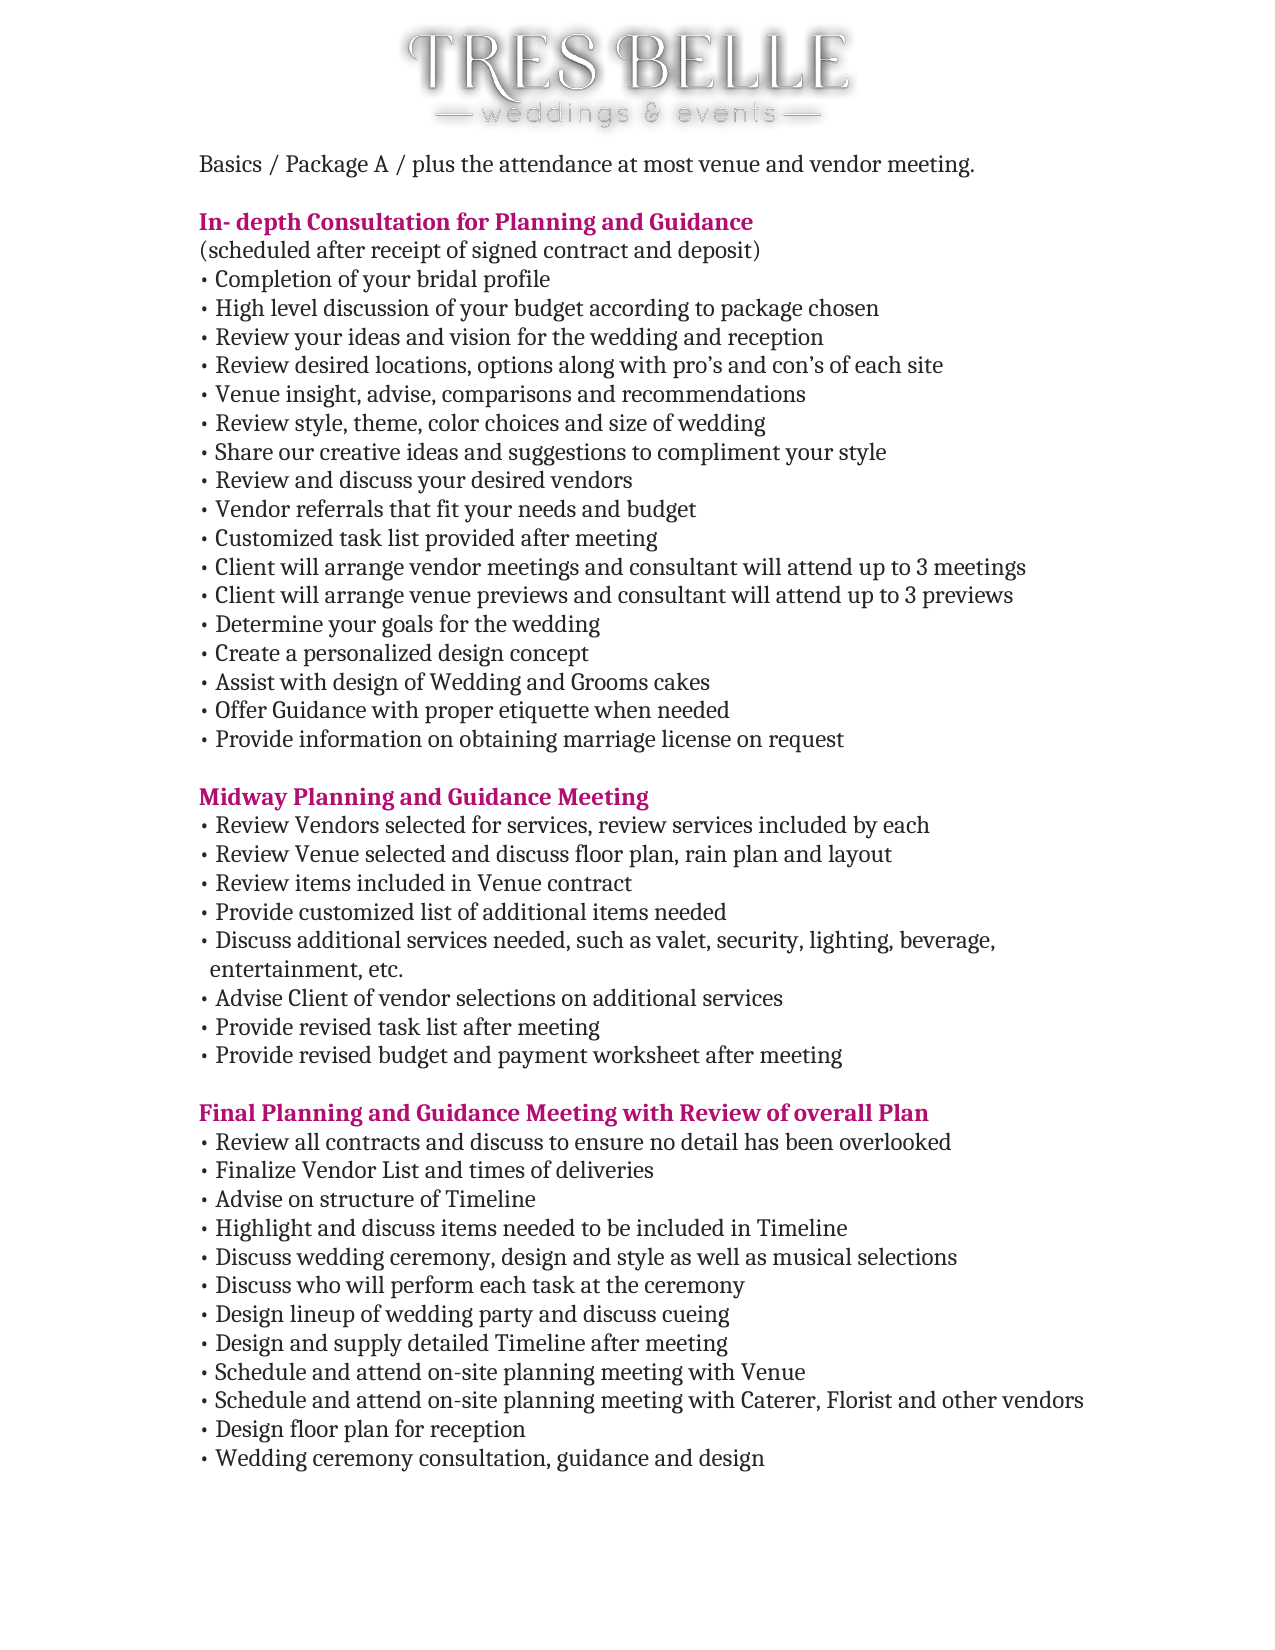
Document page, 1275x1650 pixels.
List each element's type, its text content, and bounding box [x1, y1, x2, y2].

picture [393, 18, 860, 139]
